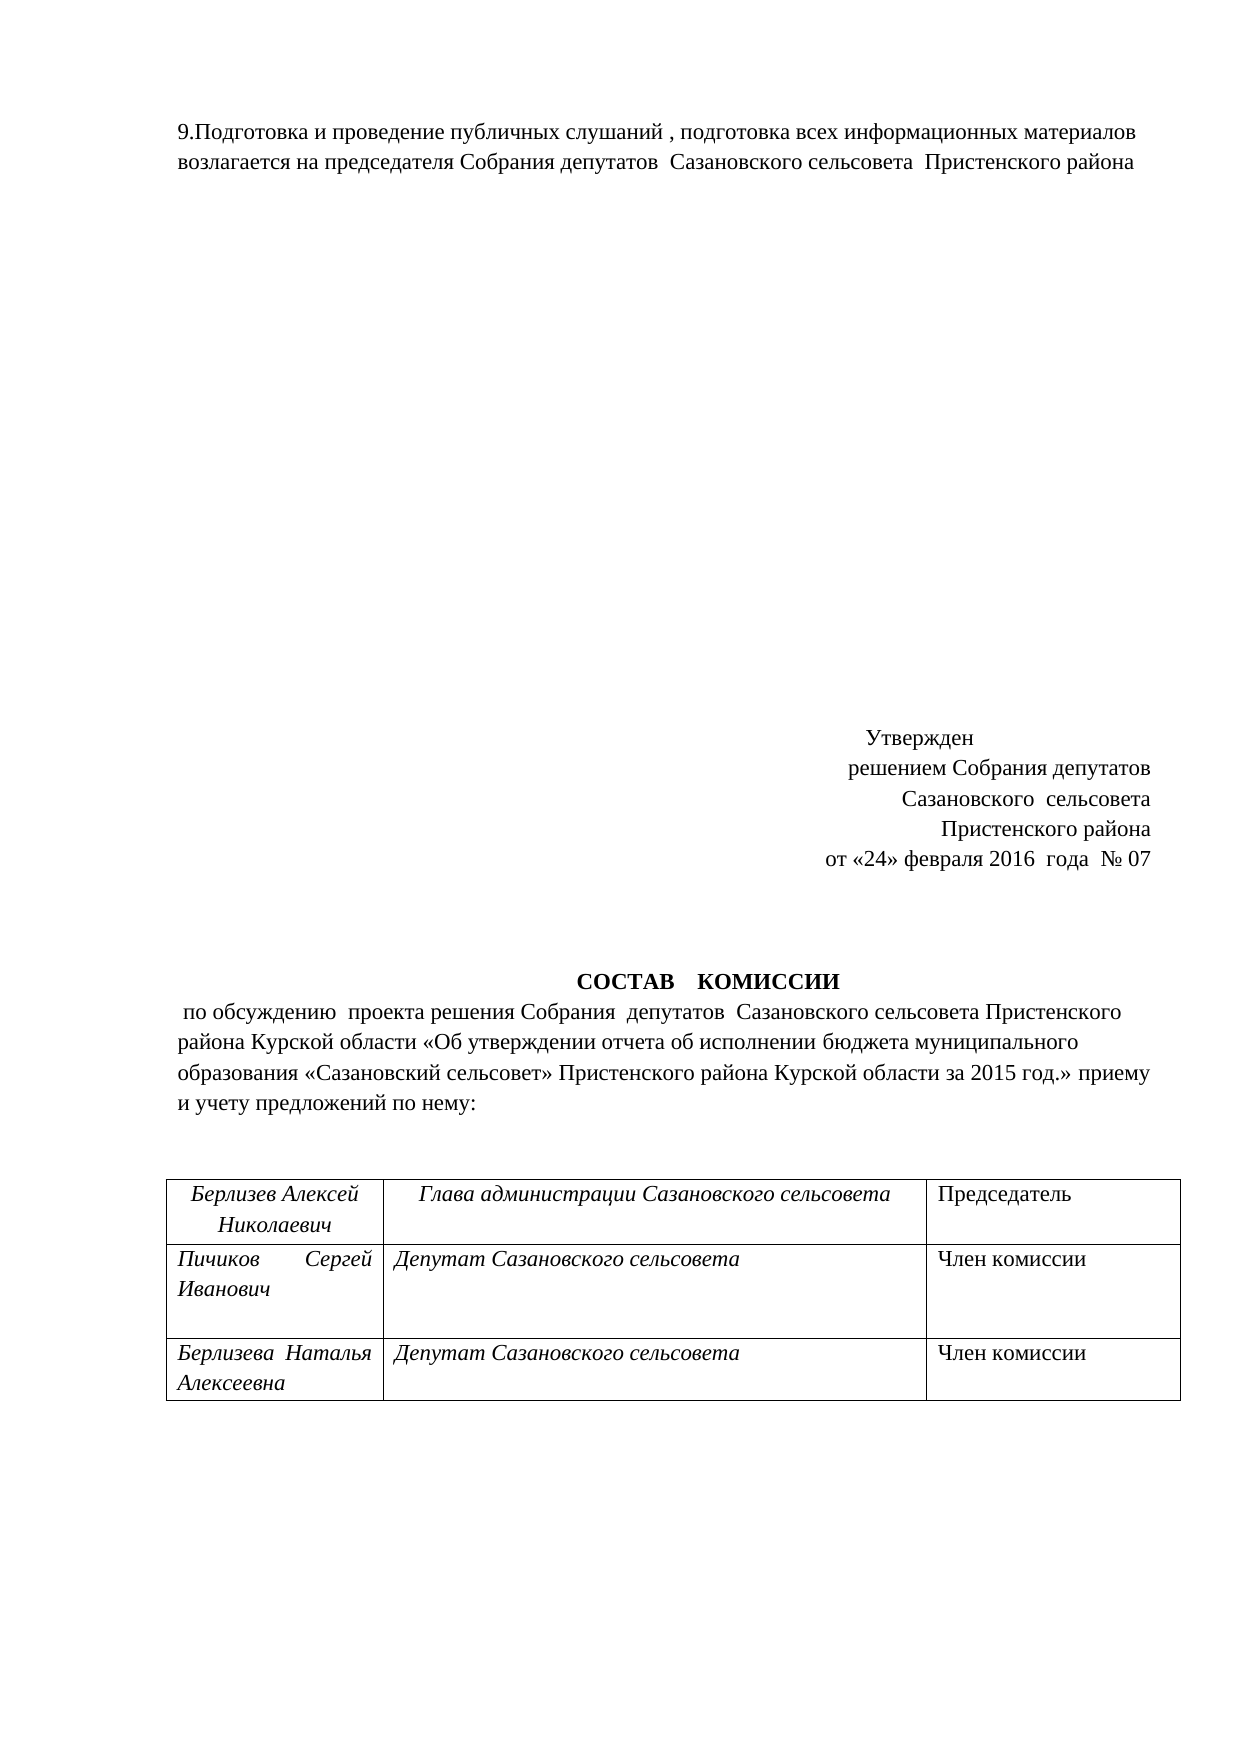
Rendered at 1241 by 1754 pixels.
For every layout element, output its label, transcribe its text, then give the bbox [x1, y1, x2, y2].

text СОСТАВ КОМИССИИ [265, 968, 1152, 994]
table_cell Депутат Сазановского сельсовета [384, 1339, 926, 1399]
table_cell Пичиков Сергей Иванович [167, 1245, 383, 1338]
text по обсуждению проекта решения Собрания депутатов Сазановского сельсовета Пристенского района Курской области «Об утверждении отчета об исполнении бюджета муниципального образования «Сазановский сельсовет» Пристенского района Курской области за 2015 год.» приему и учету предложений по нему: [177, 998, 1152, 1115]
table_cell Член комиссии [927, 1245, 1180, 1338]
text Сазановского сельсовета [265, 785, 1152, 811]
text решением Собрания депутатов [265, 754, 1152, 781]
table_header Председатель [927, 1180, 1180, 1244]
table_cell Депутат Сазановского сельсовета [384, 1245, 926, 1338]
table_cell Берлизева Наталья Алексеевна [167, 1339, 383, 1399]
table_header Глава администрации Сазановского сельсовета [384, 1180, 926, 1244]
table_cell Член комиссии [927, 1339, 1180, 1399]
text Утвержден [265, 724, 1152, 751]
text 9.Подготовка и проведение публичных слушаний , подготовка всех информационных материалов возлагается на председателя Собрания депутатов Сазановского сельсовета Пристенского района [177, 118, 1152, 175]
text Пристенского района [265, 815, 1152, 841]
text от «24» февраля 2016 года № 07 [265, 845, 1152, 871]
table_header Берлизев Алексей Николаевич [167, 1180, 383, 1244]
